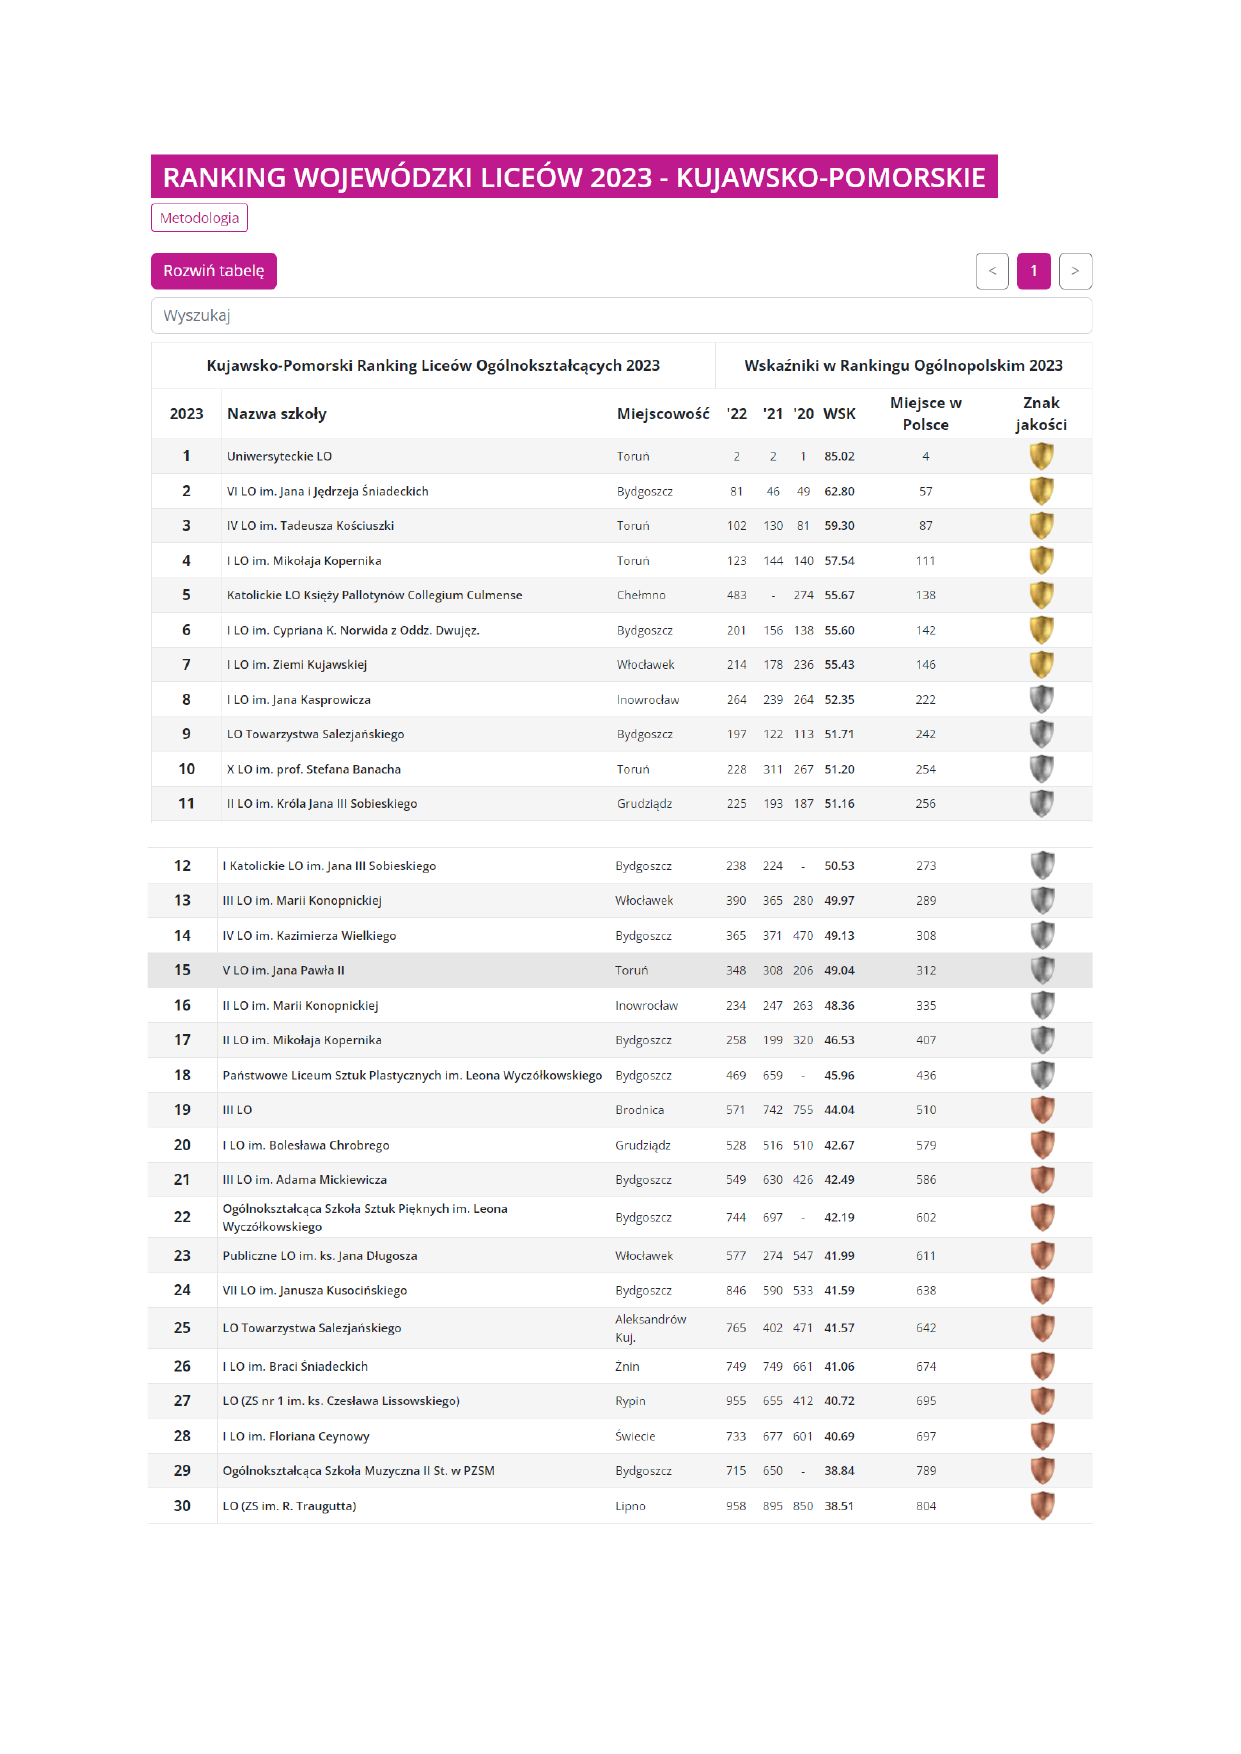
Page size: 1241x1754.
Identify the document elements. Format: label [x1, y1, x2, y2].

picture [147, 147, 1093, 823]
picture [147, 847, 1093, 1524]
